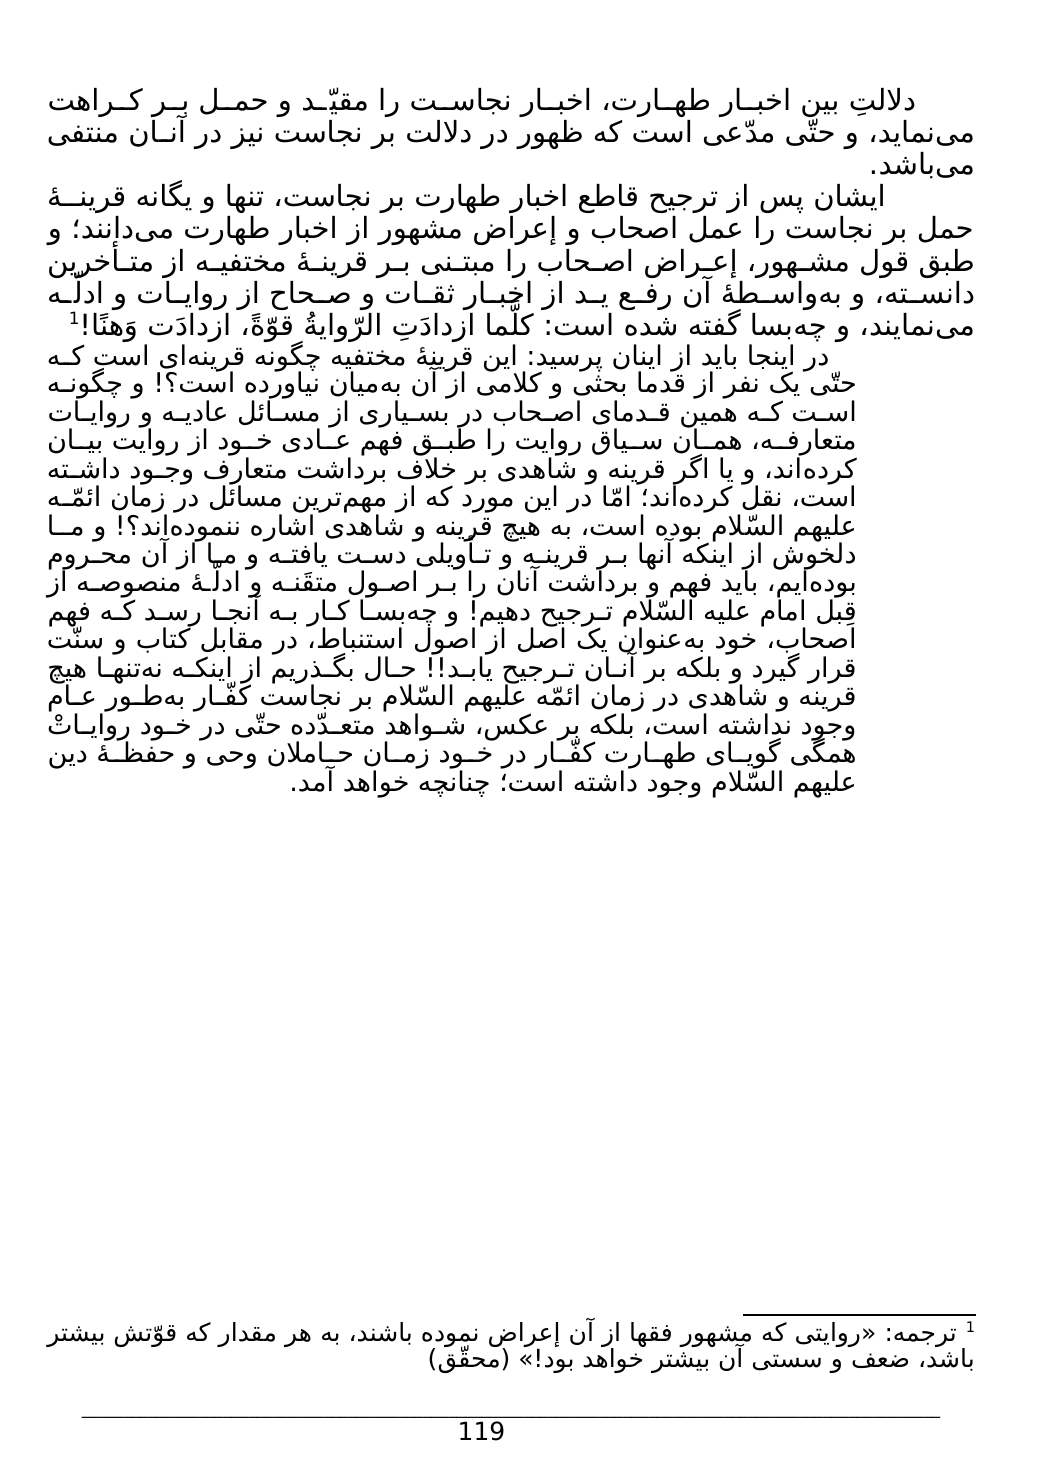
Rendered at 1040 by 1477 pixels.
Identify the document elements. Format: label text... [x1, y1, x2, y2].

text دلالتِ بین اخبار طهارت، اخبار نجاست را مقیّد و حمل بر کراهت می‌نماید، و حتّی مدّعی است که ظهور در دلالت بر نجاست نیز در آنان منتفی می‌باشد. [47, 84, 975, 181]
text در اینجا باید از اینان پرسید: این قرینۀ مختفیه چگونه قرینه‌ای است که حتّی یک نفر از قدما بحثی و کلامی از آن به‌میان نیاورده است؟! و چگونه است که همین قدمای اصحاب در بسیاری از مسائل عادیه و روایات متعارفه، همان سیاق روایت را طبق فهم عادی خود از روایت بیان کرده‌اند، و یا اگر قرینه و شاهدی بر خلاف برداشت متعارف وجود داشته است، نقل کرده‌اند؛ امّا در این مورد که از مهم‌ترین مسائل در زمان ائمّه علیهم السّلام بوده است، به هیچ قرینه و شاهدی اشاره ننموده‌اند؟! و ما دلخوش از اینکه آنها بر قرینه و تأویلی دست یافته و ما از آن محروم بوده‌ایم، باید فهم و برداشت آنان را بر اصول متقَنه و ادلّۀ منصوصه از قِبل امام علیه السّلام ترجیح دهیم! و چه‌بسا کار به آنجا رسد که فهم اصحاب، خود به‌عنوان یک اصل از اصول استنباط، در مقابل کتاب و سنّت قرار گیرد و بلکه بر آنان ترجیح یابد!! حال بگذریم از اینکه نه‌تنها هیچ قرینه و شاهدی در زمان ائمّه علیهم السّلام بر نجاست کفّار به‌طور عام وجود نداشته است، بلکه بر عکس، شواهد متعدّده حتّی در خود روایاتْ همگی گویای طهارت کفّار در خود زمان حاملان وحی و حفظۀ دین علیهم السّلام وجود داشته است؛ چنانچه خواهد آمد. [47, 342, 857, 797]
text ایشان پس از ترجیح قاطع اخبار طهارت بر نجاست، تنها و یگانه قرینۀ حمل بر نجاست را عمل اصحاب و إعراض مشهور از اخبار طهارت می‌دانند؛ و طبق قول مشهور، إعراض اصحاب را مبتنی بر قرینۀ مختفیه از متأخرین دانسته، و به‌واسطۀ آن رفع ید از اخبار ثقات و صحاح از روایات و ادلّه می‌نمایند، و چه‌بسا گفته شده است: کلَّما ازدادَتِ الرّوایةُ قوّةً، ازدادَت وَهنًا! [47, 181, 975, 342]
